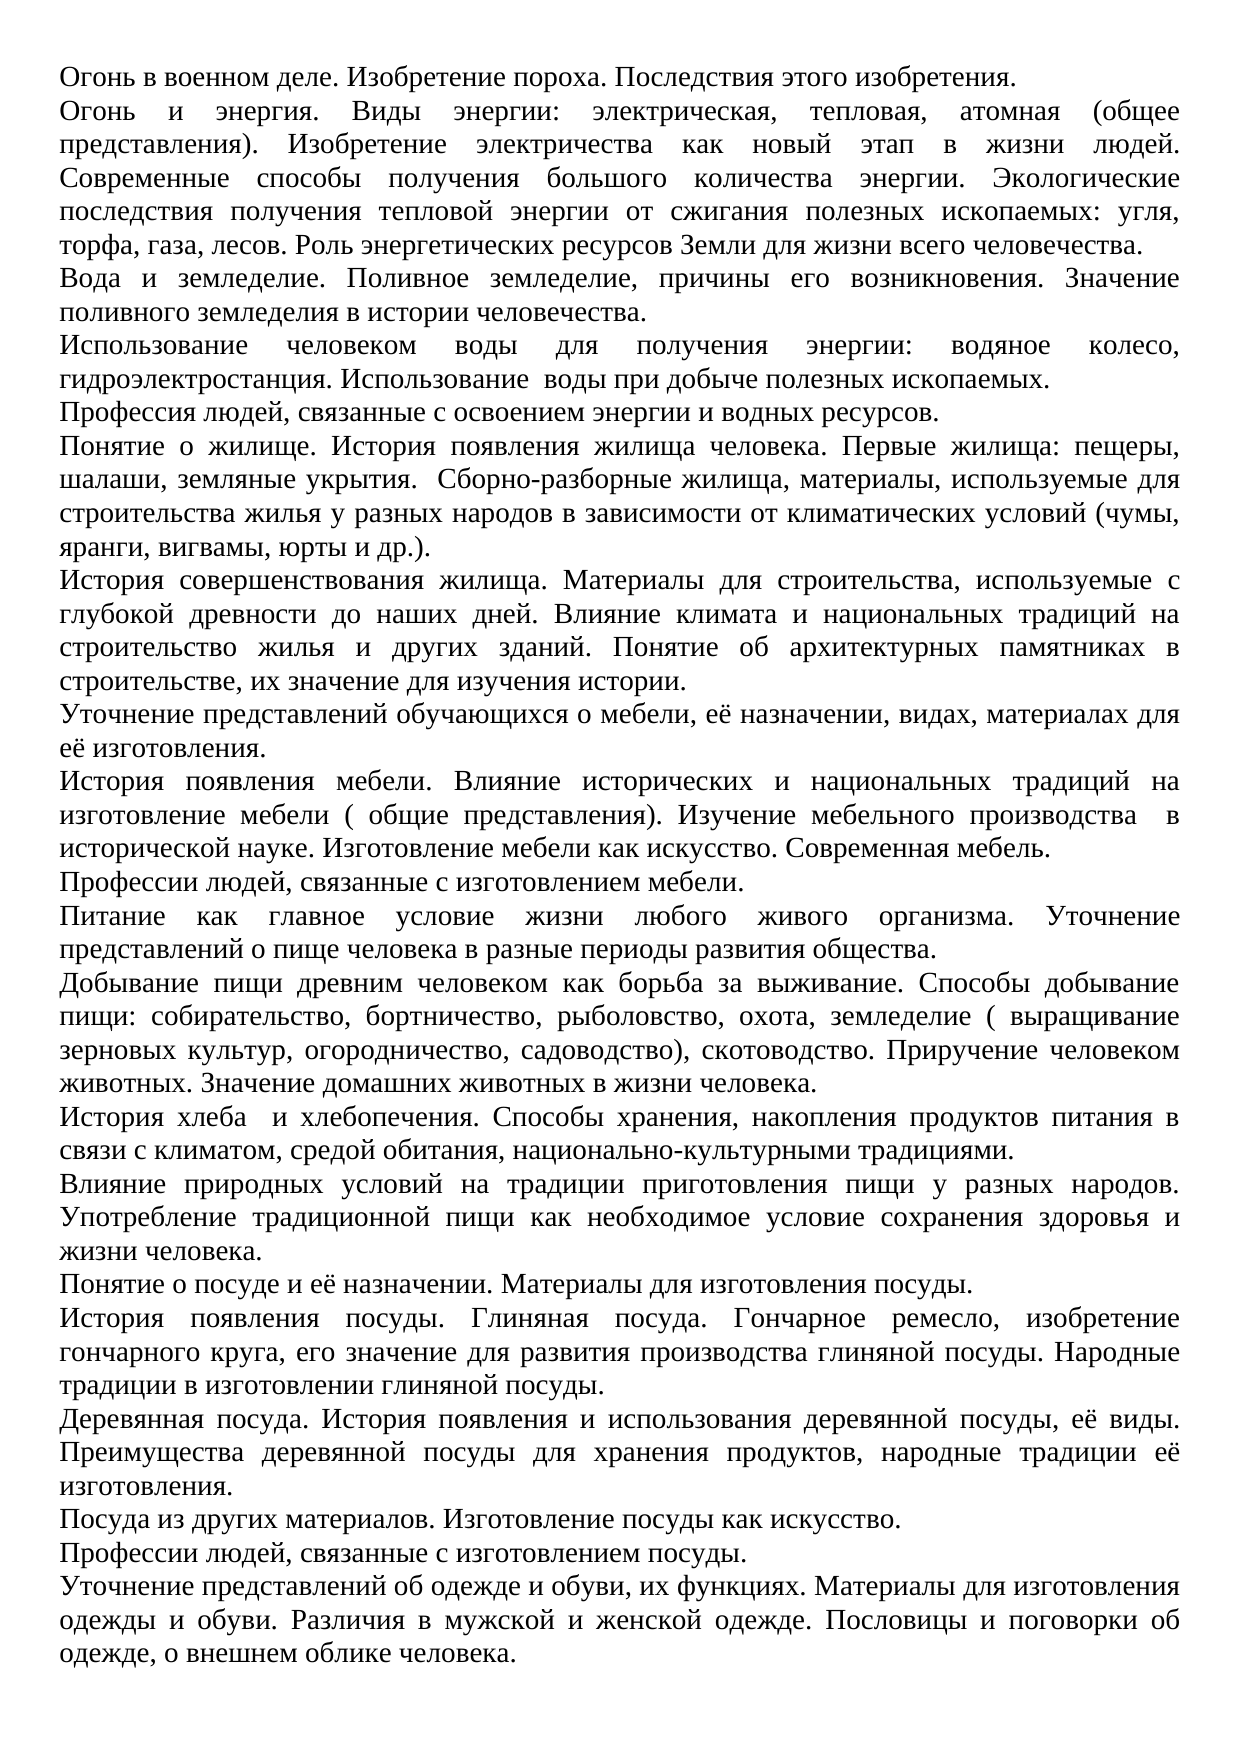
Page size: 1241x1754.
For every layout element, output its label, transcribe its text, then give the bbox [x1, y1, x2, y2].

text Понятие о посуде и её назначении. Материалы для изготовления посуды. [59, 1267, 1181, 1300]
text Вода и земледелие. Поливное земледелие, причины его возникновения. Значение поливного земледелия в истории человечества. [59, 260, 1181, 327]
text Профессии людей, связанные с изготовлением посуды. [59, 1535, 1181, 1568]
text Посуда из других материалов. Изготовление посуды как искусство. [59, 1501, 1181, 1535]
text История появления посуды. Глиняная посуда. Гончарное ремесло, изобретение гончарного круга, его значение для развития производства глиняной посуды. Народные традиции в изготовлении глиняной посуды. [59, 1300, 1181, 1401]
text Огонь и энергия. Виды энергии: электрическая, тепловая, атомная (общее представления). Изобретение электричества как новый этап в жизни людей. Современные способы получения большого количества энергии. Экологические последствия получения тепловой энергии от сжигания полезных ископаемых: угля, торфа, газа, лесов. Роль энергетических ресурсов Земли для жизни всего человечества. [59, 93, 1181, 260]
text История совершенствования жилища. Материалы для строительства, используемые с глубокой древности до наших дней. Влияние климата и национальных традиций на строительство жилья и других зданий. Понятие об архитектурных памятниках в строительстве, их значение для изучения истории. [59, 562, 1181, 696]
text Уточнение представлений об одежде и обуви, их функциях. Материалы для изготовления одежды и обуви. Различия в мужской и женской одежде. Пословицы и поговорки об одежде, о внешнем облике человека. [59, 1568, 1181, 1669]
text Огонь в военном деле. Изобретение пороха. Последствия этого изобретения. [59, 59, 1181, 93]
text Питание как главное условие жизни любого живого организма. Уточнение представлений о пище человека в разные периоды развития общества. [59, 898, 1181, 965]
text Профессии людей, связанные с изготовлением мебели. [59, 864, 1181, 898]
text Понятие о жилище. История появления жилища человека. Первые жилища: пещеры, шалаши, земляные укрытия. Сборно-разборные жилища, материалы, используемые для строительства жилья у разных народов в зависимости от климатических условий (чумы, яранги, вигвамы, юрты и др.). [59, 428, 1181, 562]
text Добывание пищи древним человеком как борьба за выживание. Способы добывание пищи: собирательство, бортничество, рыболовство, охота, земледелие ( выращивание зерновых культур, огородничество, садоводство), скотоводство. Приручение человеком животных. Значение домашних животных в жизни человека. [59, 965, 1181, 1099]
text Деревянная посуда. История появления и использования деревянной посуды, её виды. Преимущества деревянной посуды для хранения продуктов, народные традиции её изготовления. [59, 1401, 1181, 1501]
text Профессия людей, связанные с освоением энергии и водных ресурсов. [59, 394, 1181, 428]
text Влияние природных условий на традиции приготовления пищи у разных народов. Употребление традиционной пищи как необходимое условие сохранения здоровья и жизни человека. [59, 1166, 1181, 1267]
text Использование человеком воды для получения энергии: водяное колесо, гидроэлектростанция. Использование воды при добыче полезных ископаемых. [59, 327, 1181, 394]
text Уточнение представлений обучающихся о мебели, её назначении, видах, материалах для её изготовления. [59, 696, 1181, 763]
text История хлеба и хлебопечения. Способы хранения, накопления продуктов питания в связи с климатом, средой обитания, национально-культурными традициями. [59, 1099, 1181, 1166]
text История появления мебели. Влияние исторических и национальных традиций на изготовление мебели ( общие представления). Изучение мебельного производства в исторической науке. Изготовление мебели как искусство. Современная мебель. [59, 763, 1181, 864]
